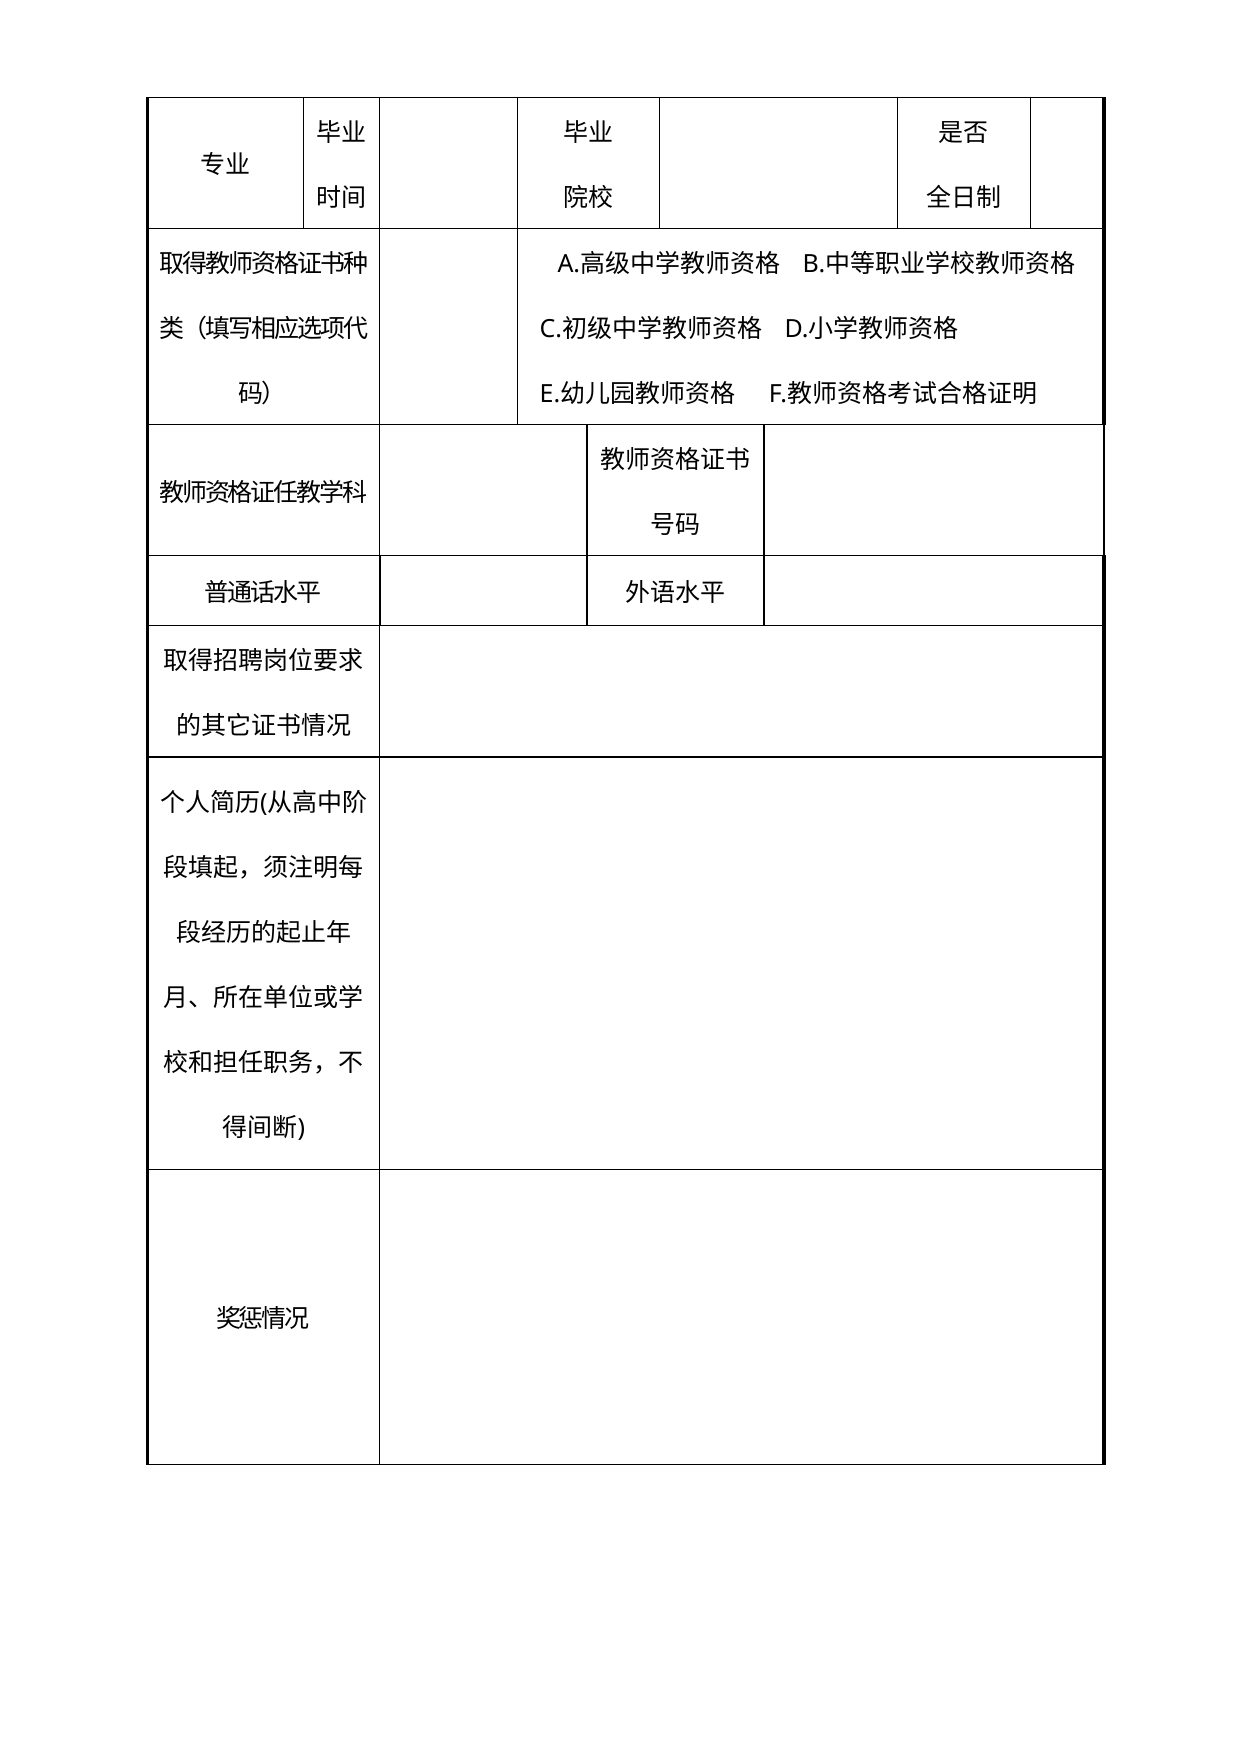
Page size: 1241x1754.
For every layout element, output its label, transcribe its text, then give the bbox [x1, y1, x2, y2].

table_cell [380, 758, 1102, 1168]
table_cell 个人简历(从高中阶段填起，须注明每段经历的起止年月、所在单位或学校和担任职务，不得间断) [149, 758, 379, 1168]
table_cell 奖惩情况 [149, 1170, 379, 1464]
table_cell 毕业 院校 [518, 98, 659, 228]
table_cell 取得招聘岗位要求的其它证书情况 [149, 626, 379, 756]
table_cell [380, 425, 586, 555]
table_cell 取得教师资格证书种类（填写相应选项代码） [149, 229, 379, 424]
table_cell [381, 556, 586, 624]
table_cell [1031, 98, 1102, 228]
table_cell 普通话水平 [149, 556, 379, 624]
table_cell [765, 425, 1103, 555]
table_cell [380, 229, 517, 424]
table_cell 教师资格证任教学科 [149, 425, 379, 555]
table_cell [380, 626, 1102, 756]
table_cell 是否 全日制 [898, 98, 1030, 228]
table_cell [380, 1170, 1102, 1464]
table_cell [380, 98, 517, 228]
table_cell [765, 556, 1102, 624]
table_cell A.高级中学教师资格 B.中等职业学校教师资格 C.初级中学教师资格 D.小学教师资格 E.幼儿园教师资格 F.教师资格考试合格证明 [518, 229, 1102, 424]
table_cell 毕业时间 [304, 98, 379, 228]
table_cell 外语水平 [588, 556, 763, 624]
table_cell 研究生院校专业 [149, 98, 303, 228]
table_cell [660, 98, 897, 228]
table_cell 教师资格证书号码 [588, 425, 763, 555]
